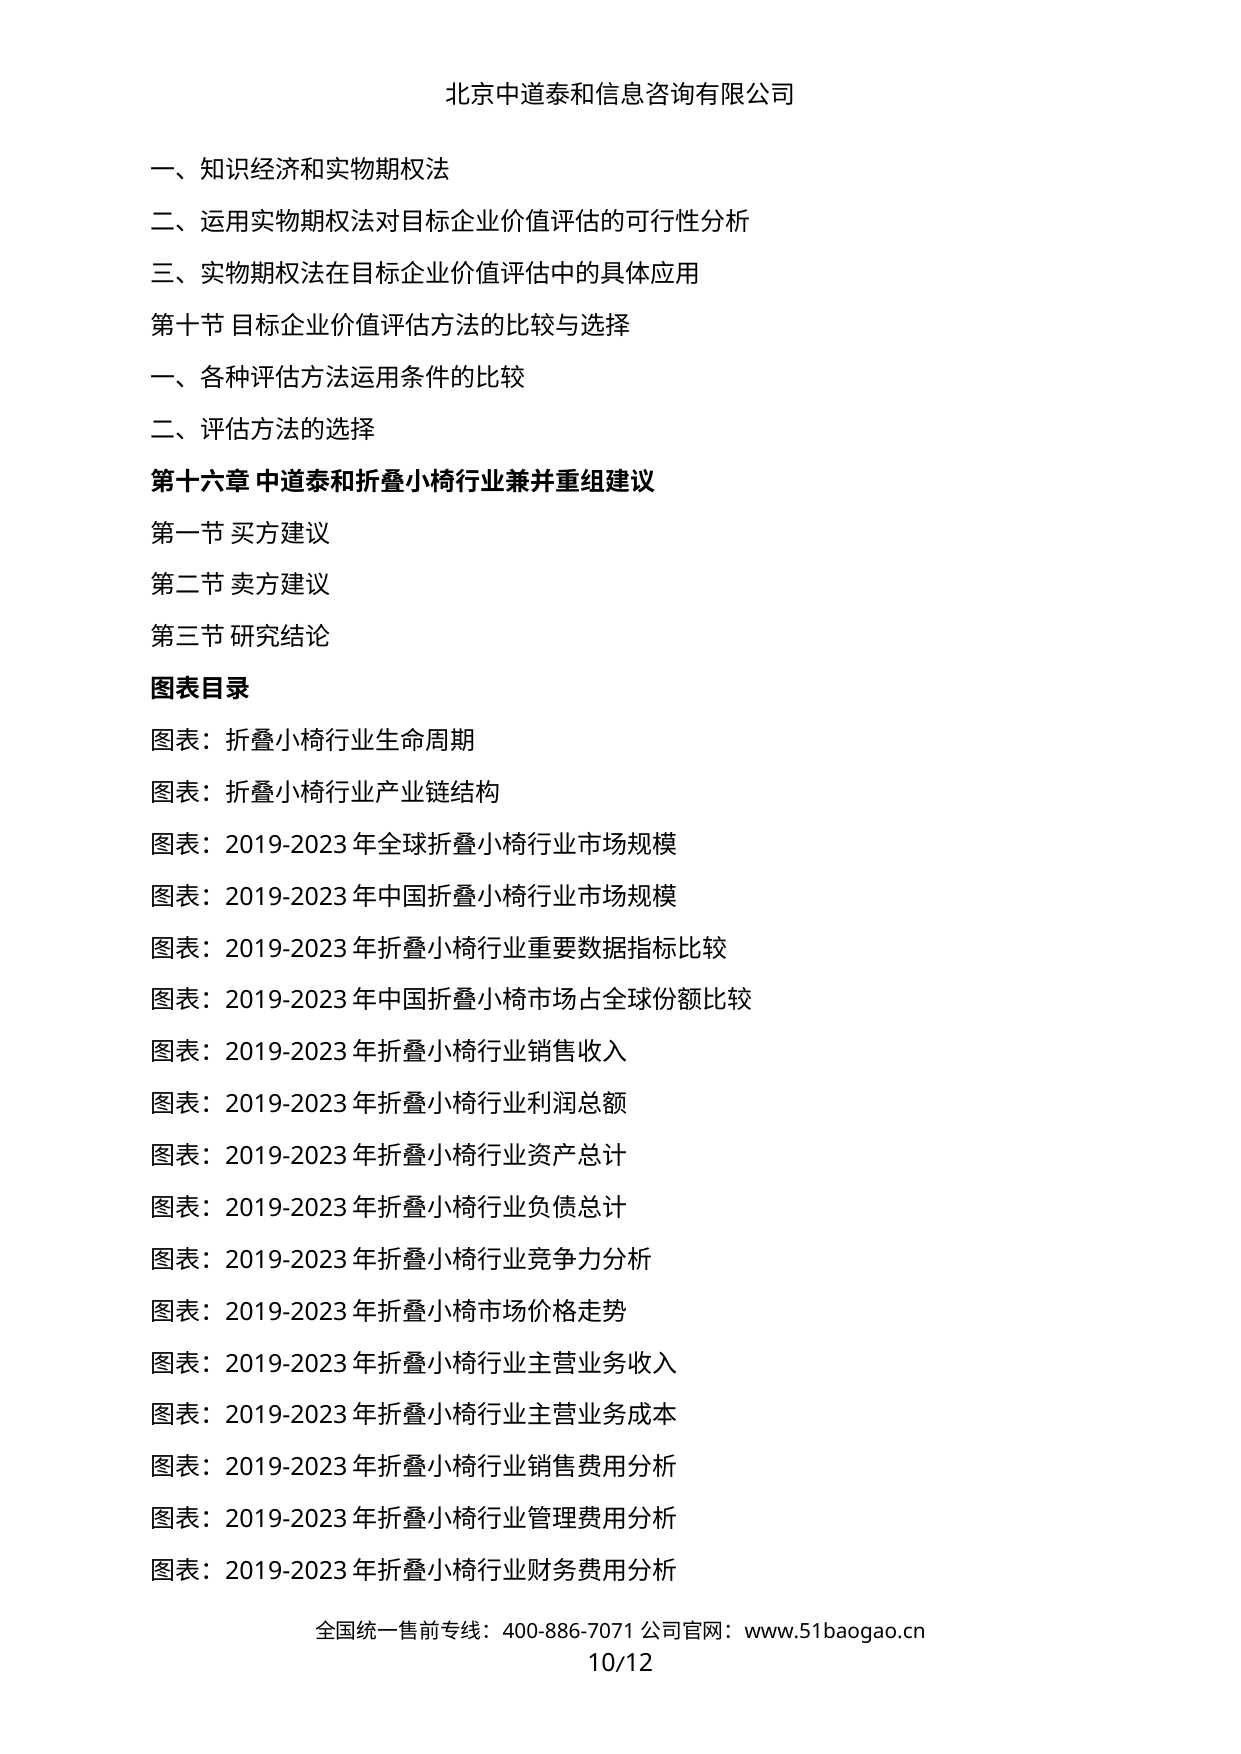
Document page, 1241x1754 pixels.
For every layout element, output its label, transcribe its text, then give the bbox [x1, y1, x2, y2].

text 图表：2019-2023年折叠小椅市场价格走势 [150, 1291, 1090, 1327]
text 图表：2019-2023年折叠小椅行业财务费用分析 [150, 1551, 1090, 1587]
text 二、评估方法的选择 [150, 409, 1090, 446]
text 图表：2019-2023年折叠小椅行业资产总计 [150, 1136, 1090, 1172]
text 图表：折叠小椅行业产业链结构 [150, 772, 1090, 809]
text 图表：2019-2023年中国折叠小椅行业市场规模 [150, 876, 1090, 912]
text 图表：2019-2023年折叠小椅行业销售费用分析 [150, 1447, 1090, 1483]
text 图表：2019-2023年中国折叠小椅市场占全球份额比较 [150, 980, 1090, 1016]
text 图表：折叠小椅行业生命周期 [150, 721, 1090, 757]
text 三、实物期权法在目标企业价值评估中的具体应用 [150, 254, 1090, 290]
text 第十节 目标企业价值评估方法的比较与选择 [150, 306, 1090, 342]
text 图表目录 [150, 669, 1090, 705]
text 图表：2019-2023年折叠小椅行业重要数据指标比较 [150, 928, 1090, 964]
text 第二节 卖方建议 [150, 565, 1090, 601]
text 一、知识经济和实物期权法 [150, 150, 1090, 186]
text 图表：2019-2023年折叠小椅行业利润总额 [150, 1084, 1090, 1120]
text 图表：2019-2023年折叠小椅行业销售收入 [150, 1032, 1090, 1068]
text 图表：2019-2023年折叠小椅行业主营业务收入 [150, 1343, 1090, 1379]
text 第三节 研究结论 [150, 617, 1090, 653]
text 二、运用实物期权法对目标企业价值评估的可行性分析 [150, 202, 1090, 238]
text 图表：2019-2023年折叠小椅行业负债总计 [150, 1187, 1090, 1224]
text 图表：2019-2023年折叠小椅行业竞争力分析 [150, 1239, 1090, 1276]
text 一、各种评估方法运用条件的比较 [150, 357, 1090, 394]
text 图表：2019-2023年折叠小椅行业管理费用分析 [150, 1499, 1090, 1535]
text 第十六章 中道泰和折叠小椅行业兼并重组建议 [150, 461, 1090, 497]
text 图表：2019-2023年折叠小椅行业主营业务成本 [150, 1395, 1090, 1431]
text 第一节 买方建议 [150, 513, 1090, 549]
text 图表：2019-2023年全球折叠小椅行业市场规模 [150, 824, 1090, 861]
